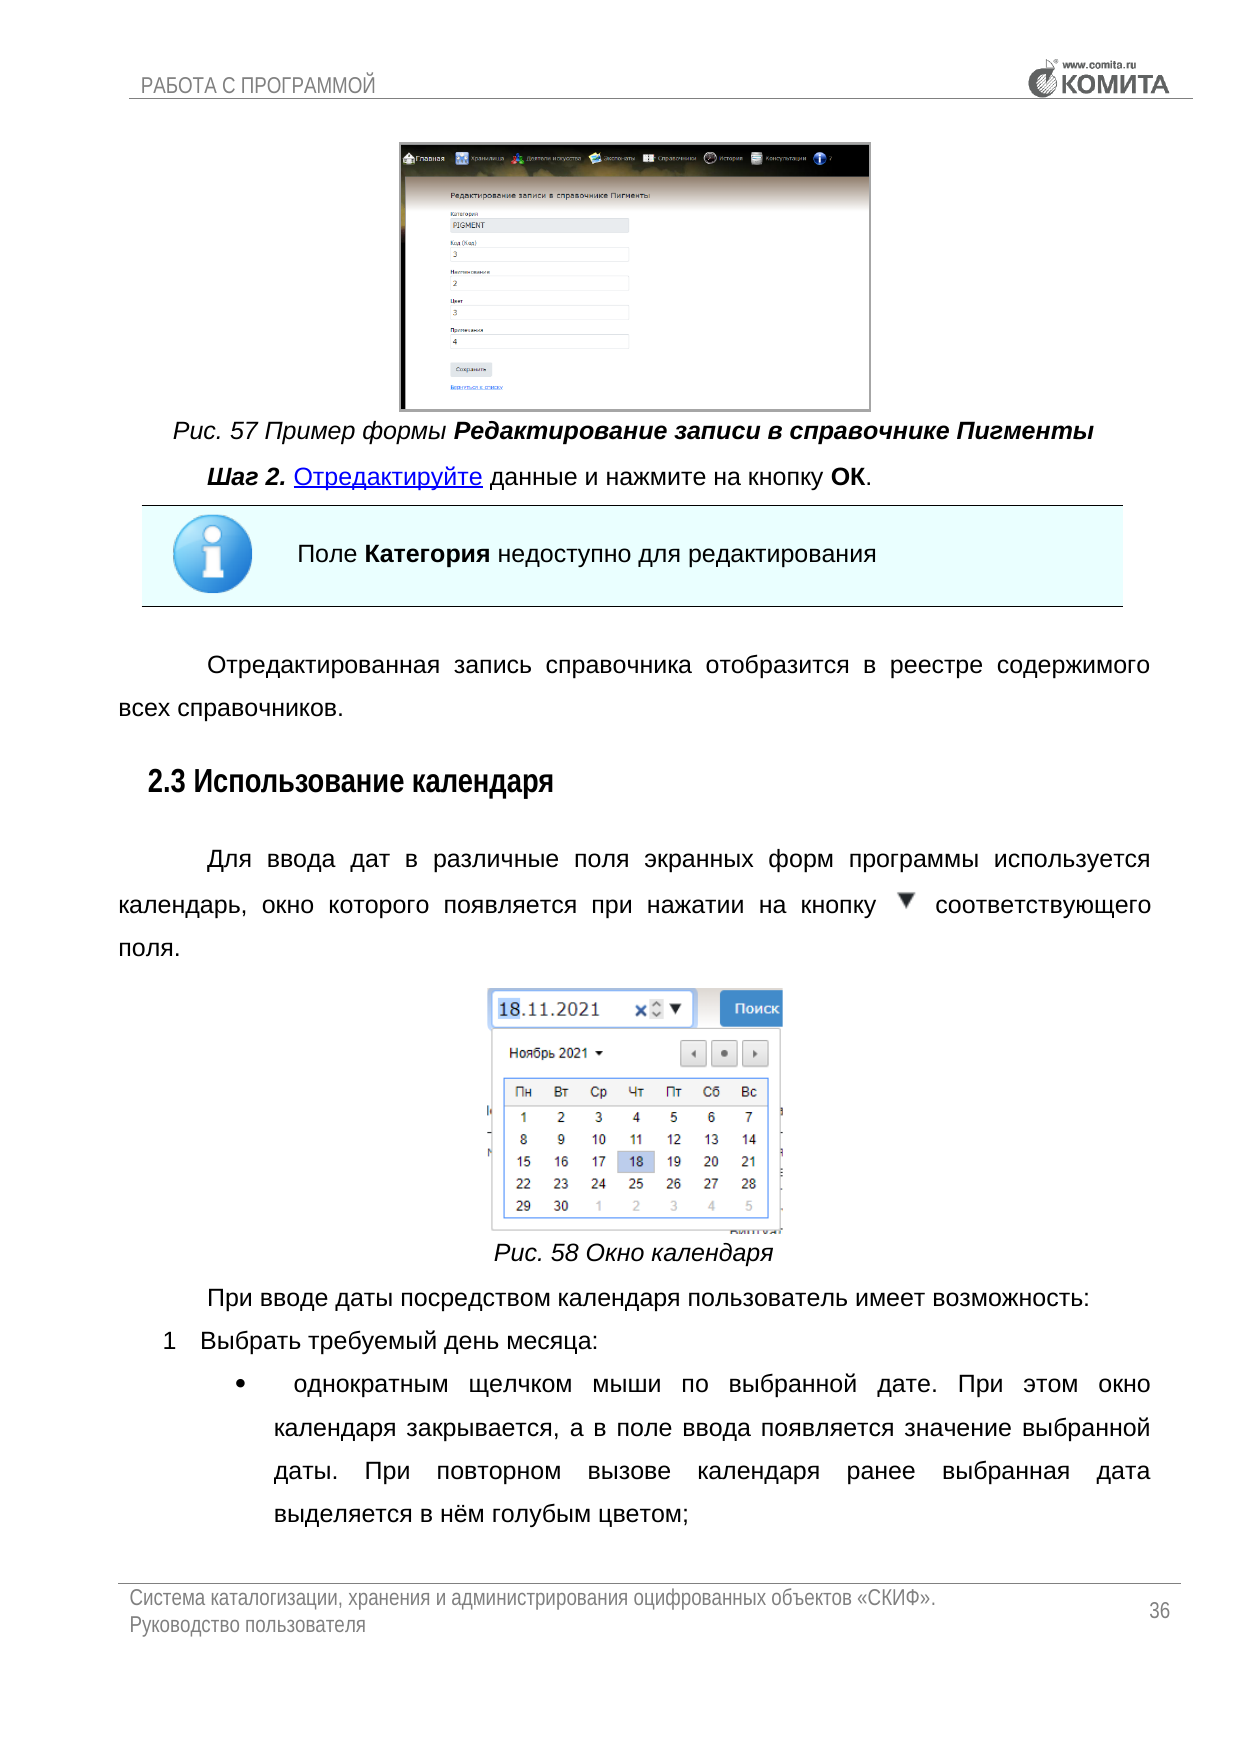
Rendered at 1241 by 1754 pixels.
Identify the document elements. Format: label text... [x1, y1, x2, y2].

picture [487, 988, 783, 1234]
text однократным щелчком мыши по выбранной дате. При этом окно календаря закрывается, а в поле ввода появляется значение выбранной даты. При повторном вызове календаря ранее выбранная дата выделяется в нём голубым цветом; [236, 1369, 1152, 1528]
picture [1027, 59, 1170, 98]
text Для ввода дат в различные поля экранных форм программы используется календарь, окно которого появляется при нажатии на кнопку соответствующего поля. [118, 844, 1152, 962]
picture [891, 887, 922, 914]
text Рис. 58 Окно календаря [118, 1238, 1152, 1266]
table_header [142, 506, 285, 606]
text Рис. 57 Пример формы Редактирование записи в справочнике Пигменты [118, 416, 1152, 445]
subtitle Использование календаря [148, 762, 1152, 800]
text Отредактированная запись справочника отобразится в реестре содержимого всех справочников. [118, 650, 1152, 722]
picture [171, 512, 255, 596]
text Шаг 2. Отредактируйте данные и нажмите на кнопку ОК. [118, 461, 1152, 490]
text При вводе даты посредством календаря пользователь имеет возможность: [118, 1283, 1152, 1312]
list Выбрать требуемый день месяца: [162, 1326, 1152, 1355]
table_header Поле Категория недоступно для редактирования [285, 506, 1123, 606]
picture [401, 144, 869, 409]
